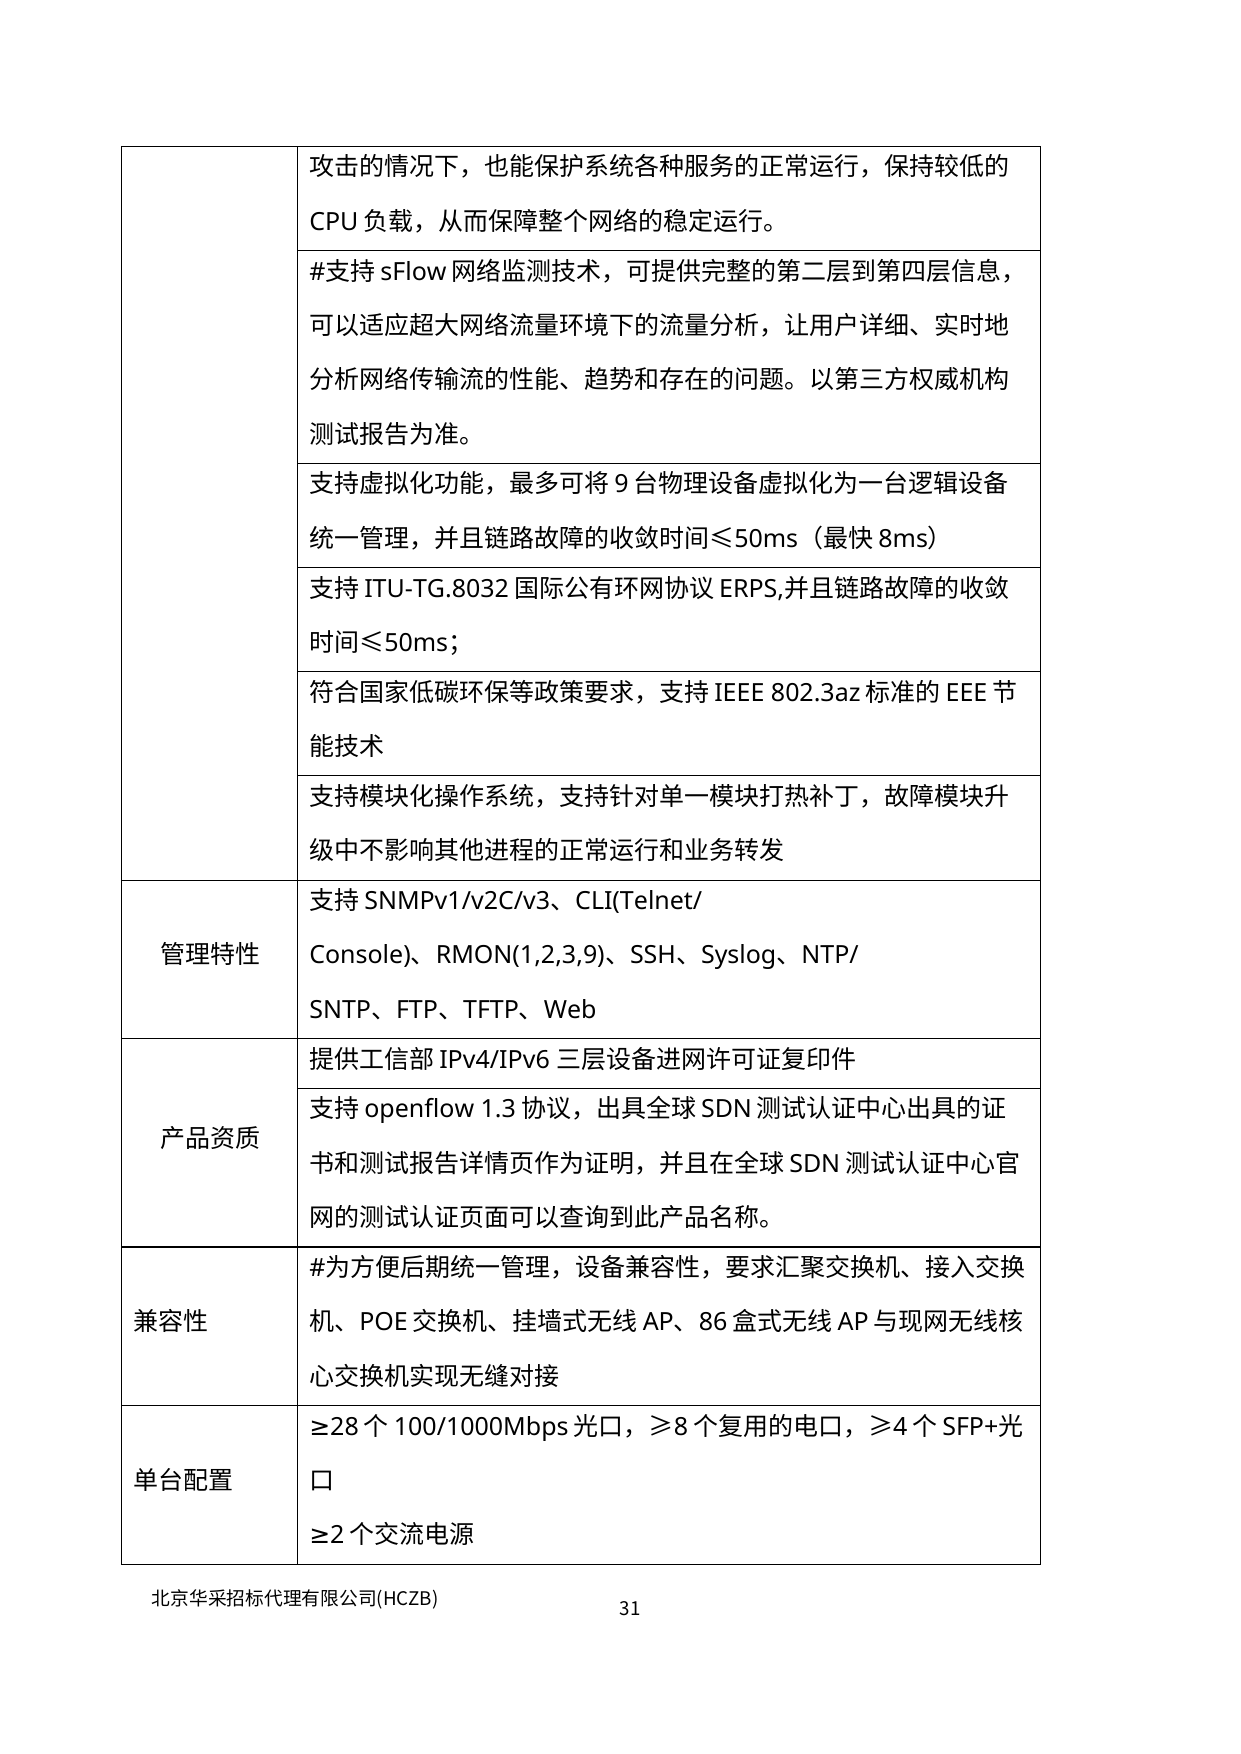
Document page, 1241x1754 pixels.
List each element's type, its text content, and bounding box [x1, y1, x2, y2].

table_cell #为方便后期统一管理，设备兼容性，要求汇聚交换机、接入交换机、POE交换机、挂墙式无线AP、86盒式无线AP与现网无线核心交换机实现无缝对接 [298, 1248, 1040, 1405]
table_cell 产品资质 [122, 1039, 297, 1246]
table_cell 提供工信部IPv4/IPv6 三层设备进网许可证复印件 [298, 1039, 1040, 1088]
table_cell 管理特性 [122, 881, 297, 1038]
table_cell 支持虚拟化功能，最多可将9台物理设备虚拟化为一台逻辑设备统一管理，并且链路故障的收敛时间≤50ms（最快8ms） [298, 464, 1040, 567]
table_cell 兼容性 [122, 1248, 297, 1405]
table_cell #支持sFlow网络监测技术，可提供完整的第二层到第四层信息，可以适应超大网络流量环境下的流量分析，让用户详细、实时地分析网络传输流的性能、趋势和存在的问题。以第三方权威机构测试报告为准。 [298, 251, 1040, 463]
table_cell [298, 147, 1040, 250]
table_cell 支持openflow 1.3协议，出具全球SDN测试认证中心出具的证书和测试报告详情页作为证明，并且在全球SDN测试认证中心官网的测试认证页面可以查询到此产品名称。 [298, 1089, 1040, 1246]
table_cell 支持模块化操作系统，支持针对单一模块打热补丁，故障模块升级中不影响其他进程的正常运行和业务转发 [298, 776, 1040, 879]
table_cell ≥28个100/1000Mbps光口，≥8个复用的电口，≥4个SFP+光口 ≥2个交流电源 [298, 1406, 1040, 1563]
table_cell 单台配置 [122, 1406, 297, 1563]
table_cell 支持ITU-TG.8032国际公有环网协议ERPS,并且链路故障的收敛时间≤50ms； [298, 568, 1040, 671]
table_cell 符合国家低碳环保等政策要求，支持IEEE 802.3az标准的EEE节能技术 [298, 672, 1040, 775]
table_cell 支持SNMPv1/v2C/v3、CLI(Telnet/Console)、RMON(1,2,3,9)、SSH、Syslog、NTP/SNTP、FTP、TFTP、Web [298, 881, 1040, 1038]
